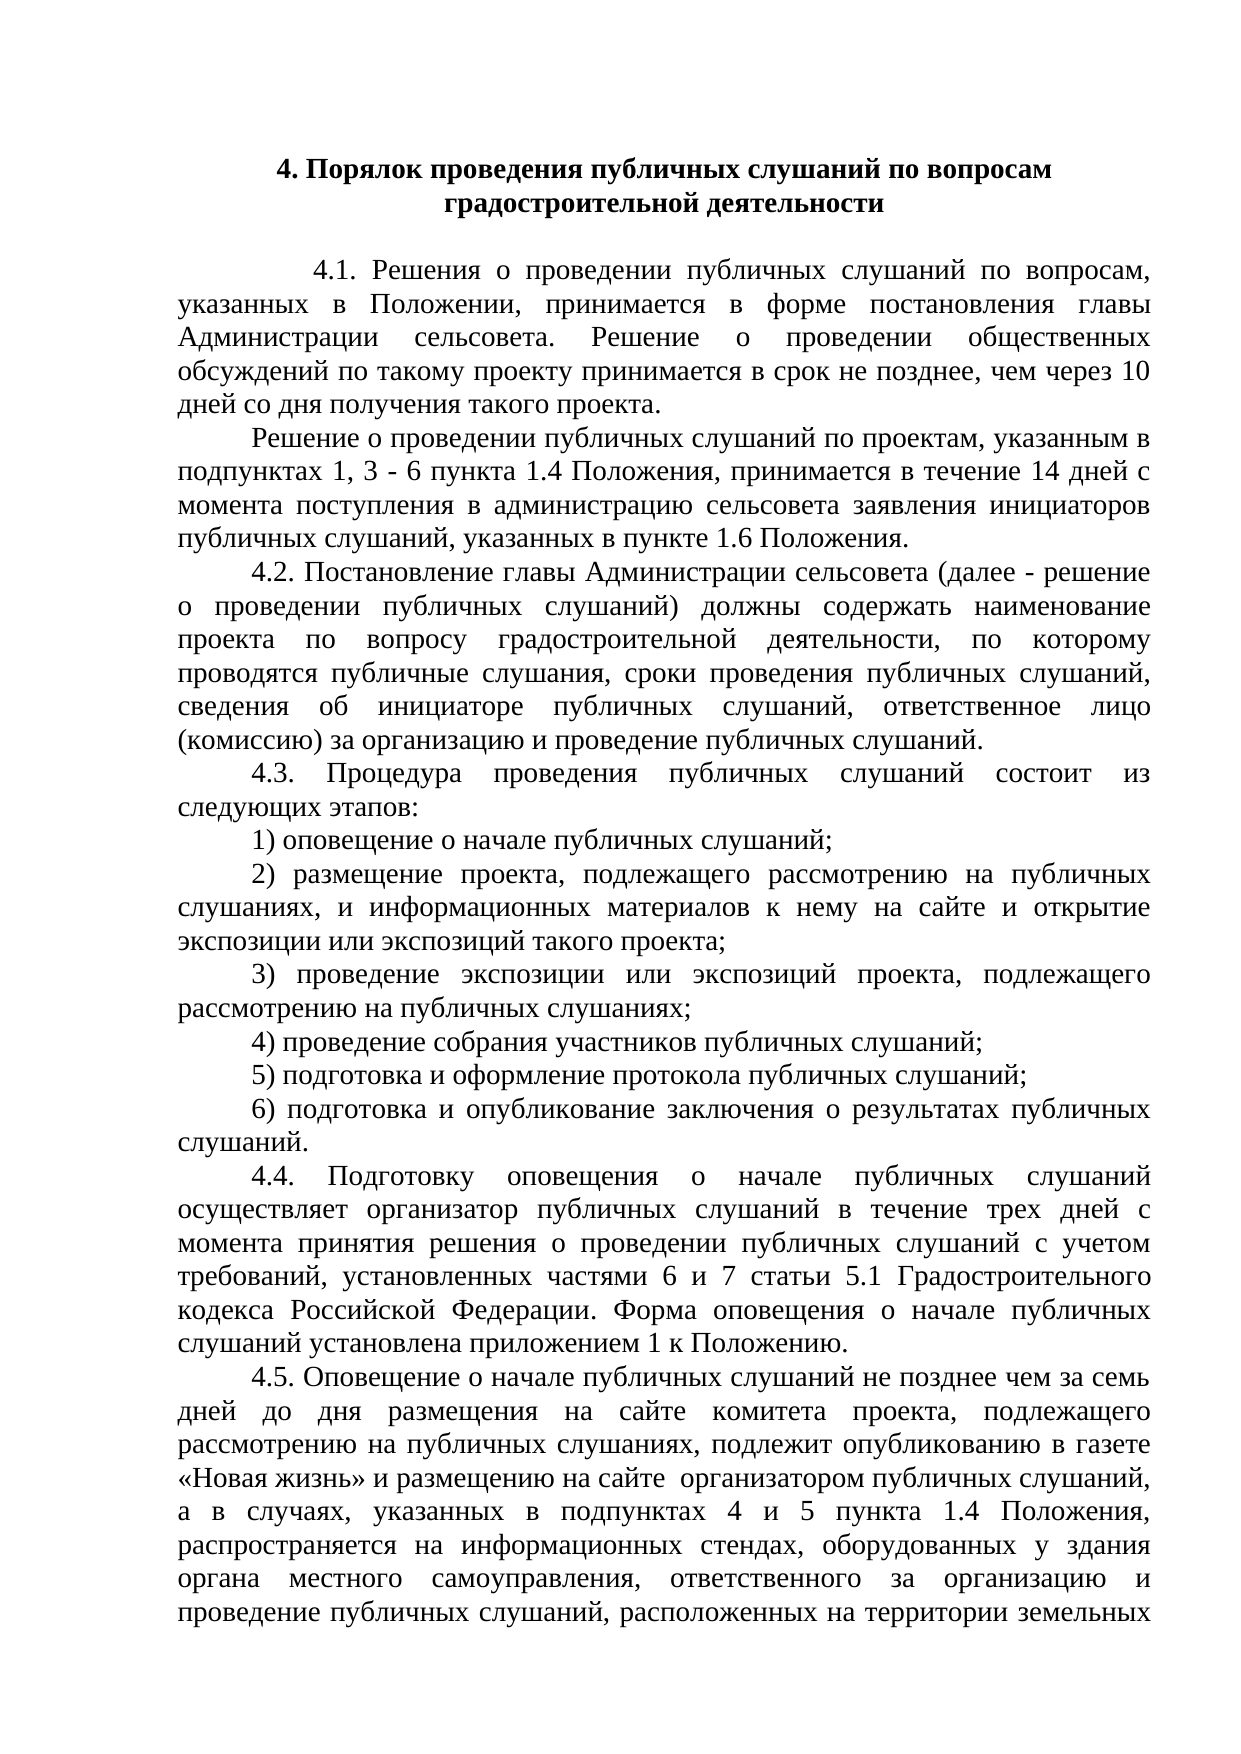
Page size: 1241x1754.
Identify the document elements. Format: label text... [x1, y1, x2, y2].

text 6) подготовка и опубликование заключения о результатах публичных слушаний. [177, 1091, 1152, 1158]
text 4.2. Постановление главы Администрации сельсовета (далее - решение о проведении публичных слушаний) должны содержать наименование проекта по вопросу градостроительной деятельности, по которому проводятся публичные слушания, сроки проведения публичных слушаний, сведения об инициаторе публичных слушаний, ответственное лицо (комиссию) за организацию и проведение публичных слушаний. [177, 554, 1152, 755]
text 4.4. Подготовку оповещения о начале публичных слушаний осуществляет организатор публичных слушаний в течение трех дней с момента принятия решения о проведении публичных слушаний с учетом требований, установленных частями 6 и 7 статьи 5.1 Градостроительного кодекса Российской Федерации. Форма оповещения о начале публичных слушаний установлена приложением 1 к Положению. [177, 1158, 1152, 1359]
text 4.1. Решения о проведении публичных слушаний по вопросам, указанных в Положении, принимается в форме постановления главы Администрации сельсовета. Решение о проведении общественных обсуждений по такому проекту принимается в срок не позднее, чем через 10 дней со дня получения такого проекта. [177, 219, 1152, 420]
text 1) оповещение о начале публичных слушаний; [177, 822, 1152, 856]
text 2) размещение проекта, подлежащего рассмотрению на публичных слушаниях, и информационных материалов к нему на сайте и открытие экспозиции или экспозиций такого проекта; [177, 856, 1152, 957]
text 4) проведение собрания участников публичных слушаний; [177, 1024, 1152, 1057]
text 5) подготовка и оформление протокола публичных слушаний; [177, 1057, 1152, 1091]
text 4.3. Процедура проведения публичных слушаний состоит из следующих этапов: [177, 755, 1152, 822]
text 3) проведение экспозиции или экспозиций проекта, подлежащего рассмотрению на публичных слушаниях; [177, 957, 1152, 1024]
text Решение о проведении публичных слушаний по проектам, указанным в подпунктах 1, 3 - 6 пункта 1.4 Положения, принимается в течение 14 дней с момента поступления в администрацию сельсовета заявления инициаторов публичных слушаний, указанных в пункте 1.6 Положения. [177, 420, 1152, 554]
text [177, 1359, 1152, 1627]
subtitle 4. Порялок проведения публичных слушаний по вопросам градостроительной деятельности [177, 118, 1152, 219]
